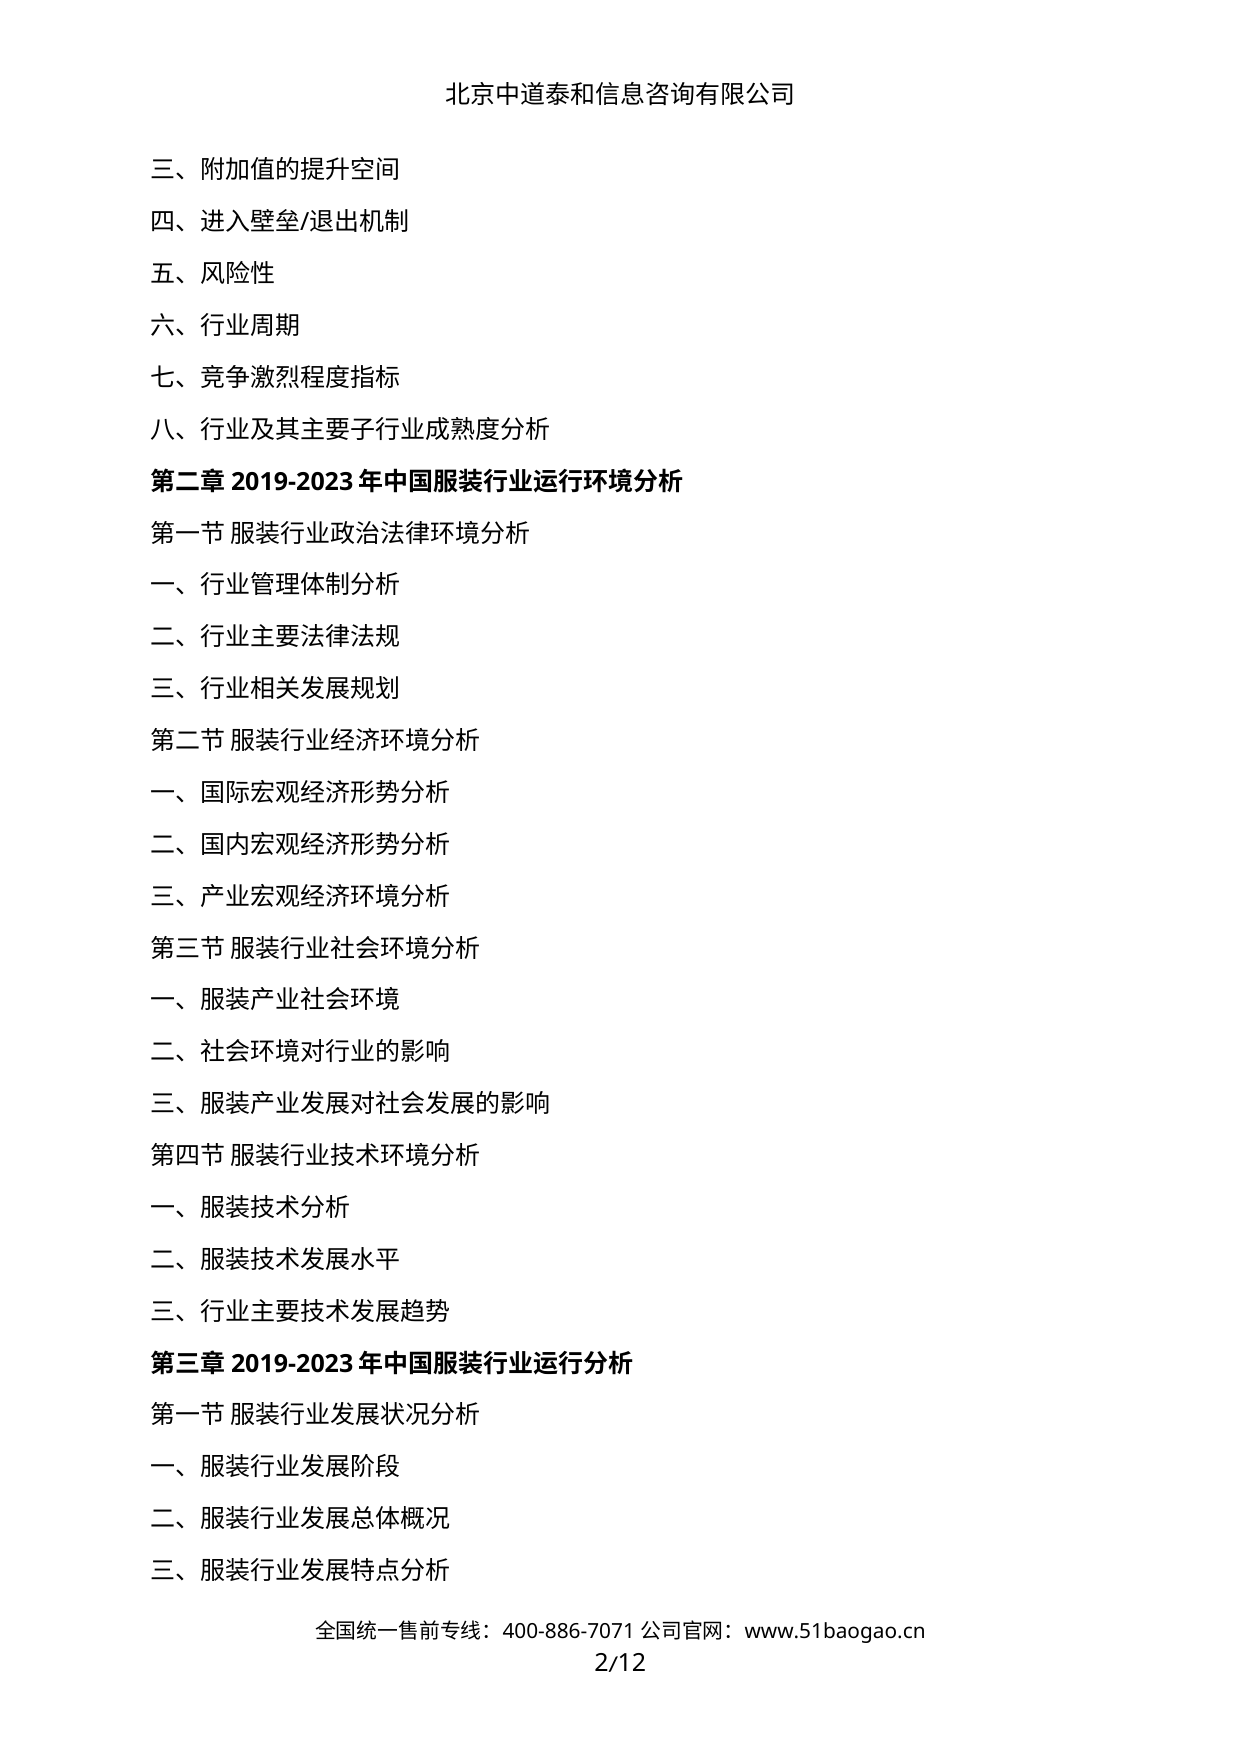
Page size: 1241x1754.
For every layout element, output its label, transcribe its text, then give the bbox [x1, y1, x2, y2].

text 二、服装行业发展总体概况 [150, 1499, 1090, 1535]
text 第三章 2019-2023年中国服装行业运行分析 [150, 1343, 1090, 1379]
text 三、行业相关发展规划 [150, 669, 1090, 705]
text 五、风险性 [150, 254, 1090, 290]
text 八、行业及其主要子行业成熟度分析 [150, 409, 1090, 446]
text 第一节 服装行业政治法律环境分析 [150, 513, 1090, 549]
text 一、服装技术分析 [150, 1187, 1090, 1224]
text 三、附加值的提升空间 [150, 150, 1090, 186]
text 二、行业主要法律法规 [150, 617, 1090, 653]
text 第四节 服装行业技术环境分析 [150, 1136, 1090, 1172]
text 七、竞争激烈程度指标 [150, 357, 1090, 394]
text 三、服装产业发展对社会发展的影响 [150, 1084, 1090, 1120]
text 二、国内宏观经济形势分析 [150, 824, 1090, 861]
text 第二章 2019-2023年中国服装行业运行环境分析 [150, 461, 1090, 497]
text 三、行业主要技术发展趋势 [150, 1291, 1090, 1327]
text 第一节 服装行业发展状况分析 [150, 1395, 1090, 1431]
text 二、服装技术发展水平 [150, 1239, 1090, 1276]
text 一、服装行业发展阶段 [150, 1447, 1090, 1483]
text 三、服装行业发展特点分析 [150, 1551, 1090, 1587]
text 二、社会环境对行业的影响 [150, 1032, 1090, 1068]
text 三、产业宏观经济环境分析 [150, 876, 1090, 912]
text 第二节 服装行业经济环境分析 [150, 721, 1090, 757]
text 一、行业管理体制分析 [150, 565, 1090, 601]
text 一、国际宏观经济形势分析 [150, 772, 1090, 809]
text 四、进入壁垒/退出机制 [150, 202, 1090, 238]
text 一、服装产业社会环境 [150, 980, 1090, 1016]
text 六、行业周期 [150, 306, 1090, 342]
text 第三节 服装行业社会环境分析 [150, 928, 1090, 964]
